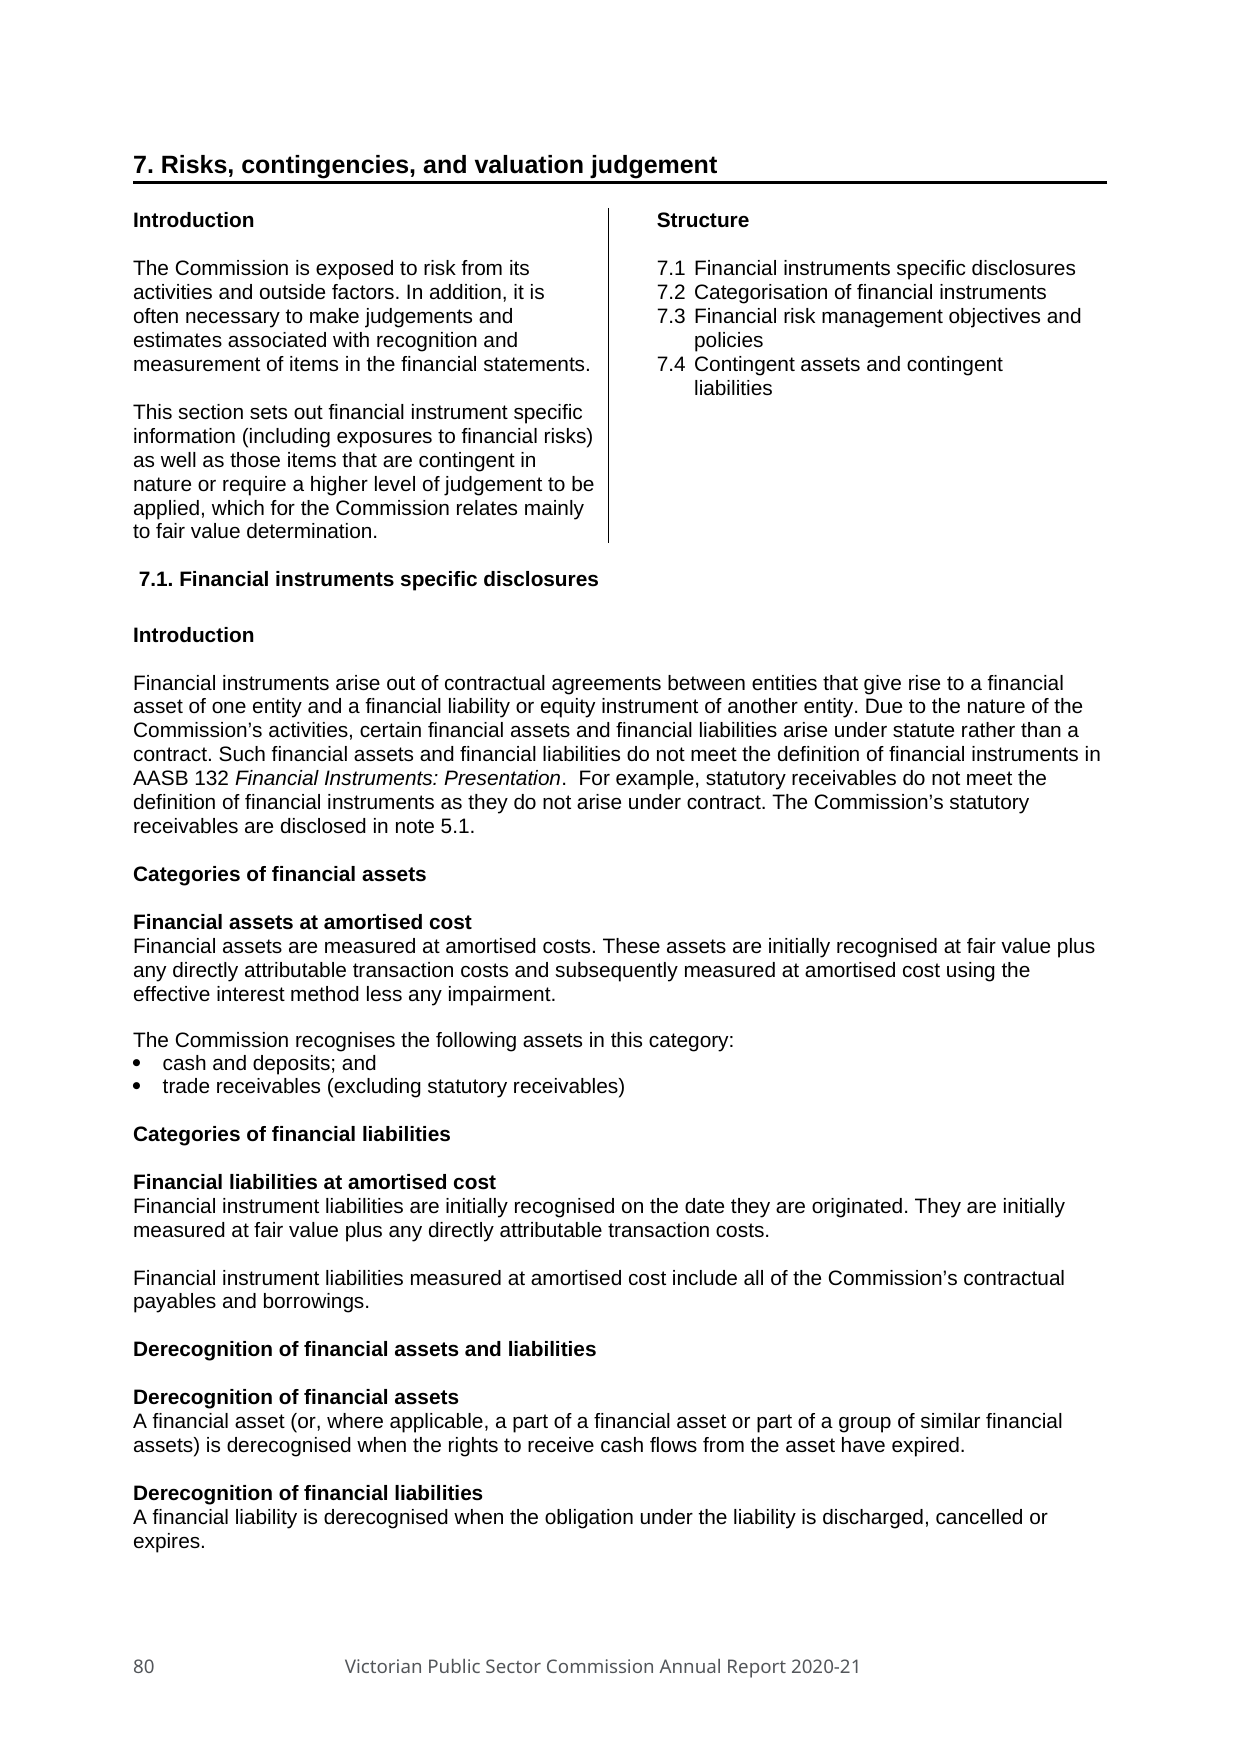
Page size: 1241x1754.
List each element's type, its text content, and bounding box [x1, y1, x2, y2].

list trade receivables (excluding statutory receivables) [133, 1075, 1107, 1098]
text A financial asset (or, where applicable, a part of a financial asset or part of a group of similar financial assets) is derecognised when the rights to receive cash flows from the asset have expired. [133, 1409, 1107, 1457]
text Financial assets are measured at amortised costs. These assets are initially recognised at fair value plus any directly attributable transaction costs and subsequently measured at amortised cost using the effective interest method less any impairment. [133, 934, 1107, 1006]
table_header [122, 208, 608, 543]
text Categories of financial assets [133, 862, 1107, 886]
text Derecognition of financial liabilities [133, 1481, 1107, 1505]
text 7. Risks, contingencies, and valuation judgement [133, 150, 1107, 181]
text Financial instruments arise out of contractual agreements between entities that give rise to a financial asset of one entity and a financial liability or equity instrument of another entity. Due to the nature of the Commission’s activities, certain financial assets and financial liabilities arise under statute rather than a contract. Such financial assets and financial liabilities do not meet the definition of financial instruments in AASB 132 Financial Instruments: Presentation. For example, statutory receivables do not meet the definition of financial instruments as they do not arise under contract. The Commission’s statutory receivables are disclosed in note 5.1. [133, 670, 1107, 838]
text Introduction [133, 622, 1107, 646]
text Financial instrument liabilities measured at amortised cost include all of the Commission’s contractual payables and borrowings. [133, 1265, 1107, 1313]
text Financial assets at amortised cost [133, 910, 1107, 934]
list cash and deposits; and [133, 1052, 1107, 1075]
text Categories of financial liabilities [133, 1122, 1107, 1146]
text Derecognition of financial assets and liabilities [133, 1337, 1107, 1361]
text 7.1. Financial instruments specific disclosures [133, 567, 1107, 591]
text The Commission recognises the following assets in this category: [133, 1029, 1107, 1052]
text Financial liabilities at amortised cost [133, 1169, 1107, 1193]
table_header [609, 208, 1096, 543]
text Derecognition of financial assets [133, 1385, 1107, 1409]
text Financial instrument liabilities are initially recognised on the date they are originated. They are initially measured at fair value plus any directly attributable transaction costs. [133, 1193, 1107, 1241]
text A financial liability is derecognised when the obligation under the liability is discharged, cancelled or expires. [133, 1505, 1107, 1553]
